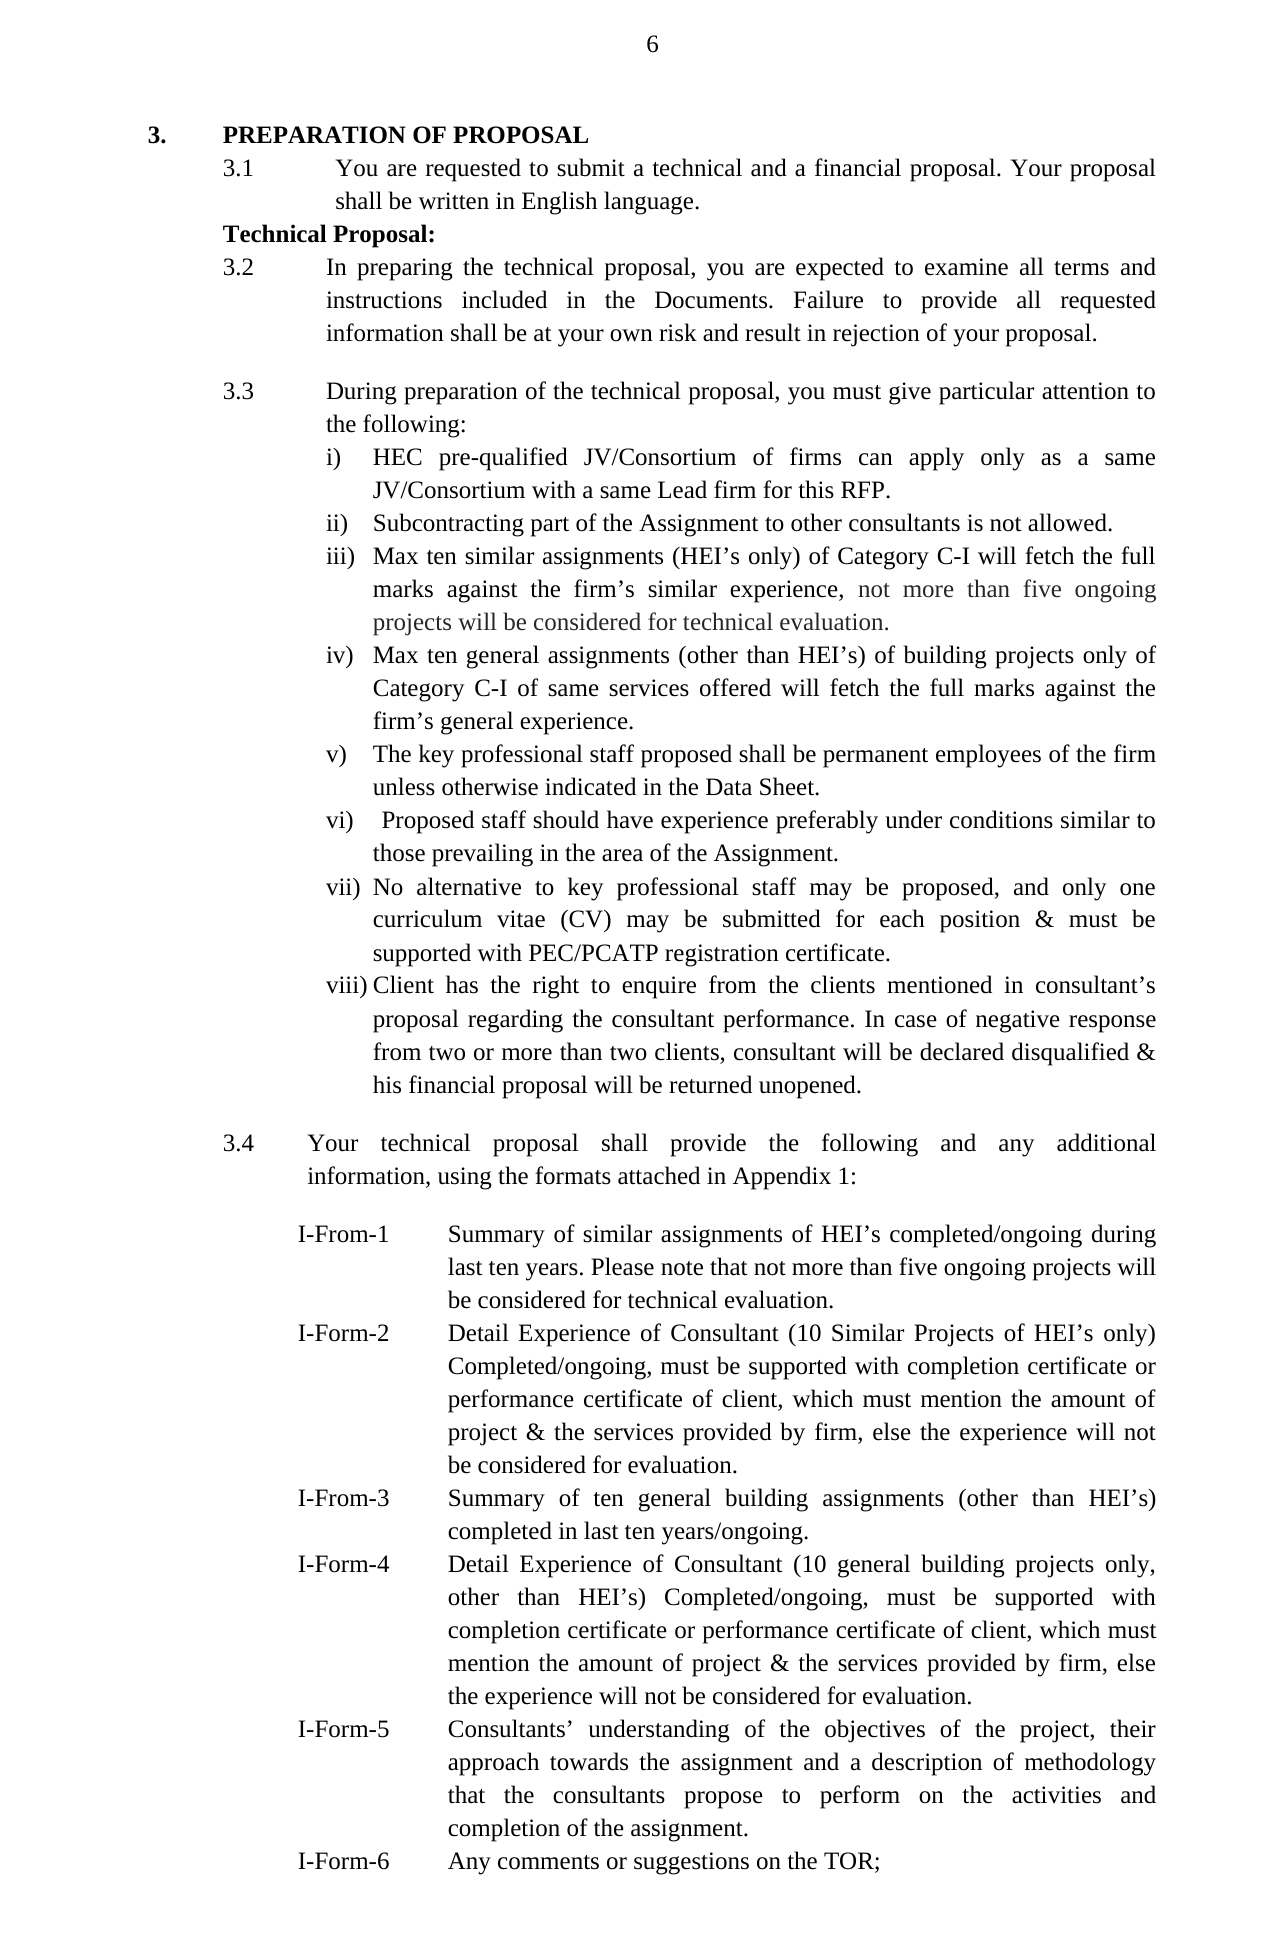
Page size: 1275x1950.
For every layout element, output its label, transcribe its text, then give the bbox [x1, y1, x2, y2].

text iii) Max ten similar assignments (HEI’s only) of Category C-I will fetch the full marks against the firm’s similar experience, not more than five ongoing projects will be considered for technical evaluation. [326, 541, 1157, 636]
text vii) No alternative to key professional staff may be proposed, and only one curriculum vitae (CV) may be submitted for each position & must be supported with PEC/PCATP registration certificate. [326, 872, 1157, 966]
text I-Form-6 Any comments or suggestions on the TOR; [298, 1846, 1157, 1875]
text 3.2 In preparing the technical proposal, you are expected to examine all terms and instructions included in the Documents. Failure to provide all requested information shall be at your own risk and result in rejection of your proposal. [223, 252, 1157, 347]
text I-Form-2 Detail Experience of Consultant (10 Similar Projects of HEI’s only) Completed/ongoing, must be supported with completion certificate or performance certificate of client, which must mention the amount of project & the services provided by firm, else the experience will not be considered for evaluation. [298, 1318, 1157, 1479]
text 3. PREPARATION OF PROPOSAL [148, 120, 1157, 149]
text 3.1 You are requested to submit a technical and a financial proposal. Your proposal shall be written in English language. [223, 153, 1157, 215]
text 3.3 During preparation of the technical proposal, you must give particular attention to the following: [223, 376, 1157, 438]
text Technical Proposal: [223, 219, 1157, 248]
text v) The key professional staff proposed shall be permanent employees of the firm unless otherwise indicated in the Data Sheet. [326, 739, 1157, 801]
text ii) Subcontracting part of the Assignment to other consultants is not allowed. [326, 508, 1157, 537]
text 3.4 Your technical proposal shall provide the following and any additional information, using the formats attached in Appendix 1: [223, 1128, 1157, 1189]
text viii) Client has the right to enquire from the clients mentioned in consultant’s proposal regarding the consultant performance. In case of negative response from two or more than two clients, consultant will be declared disqualified & his financial proposal will be returned unopened. [326, 971, 1157, 1098]
text iv) Max ten general assignments (other than HEI’s) of building projects only of Category C-I of same services offered will fetch the full marks against the firm’s general experience. [326, 640, 1157, 735]
text I-From-3 Summary of ten general building assignments (other than HEI’s) completed in last ten years/ongoing. [298, 1483, 1157, 1545]
text I-Form-5 Consultants’ understanding of the objectives of the project, their approach towards the assignment and a description of methodology that the consultants propose to perform on the activities and completion of the assignment. [298, 1714, 1157, 1842]
text vi) Proposed staff should have experience preferably under conditions similar to those prevailing in the area of the Assignment. [326, 806, 1157, 867]
text I-From-1 Summary of similar assignments of HEI’s completed/ongoing during last ten years. Please note that not more than five ongoing projects will be considered for technical evaluation. [298, 1219, 1157, 1313]
text I-Form-4 Detail Experience of Consultant (10 general building projects only, other than HEI’s) Completed/ongoing, must be supported with completion certificate or performance certificate of client, which must mention the amount of project & the services provided by firm, else the experience will not be considered for evaluation. [298, 1549, 1157, 1710]
text i) HEC pre-qualified JV/Consortium of firms can apply only as a same JV/Consortium with a same Lead firm for this RFP. [326, 442, 1157, 504]
